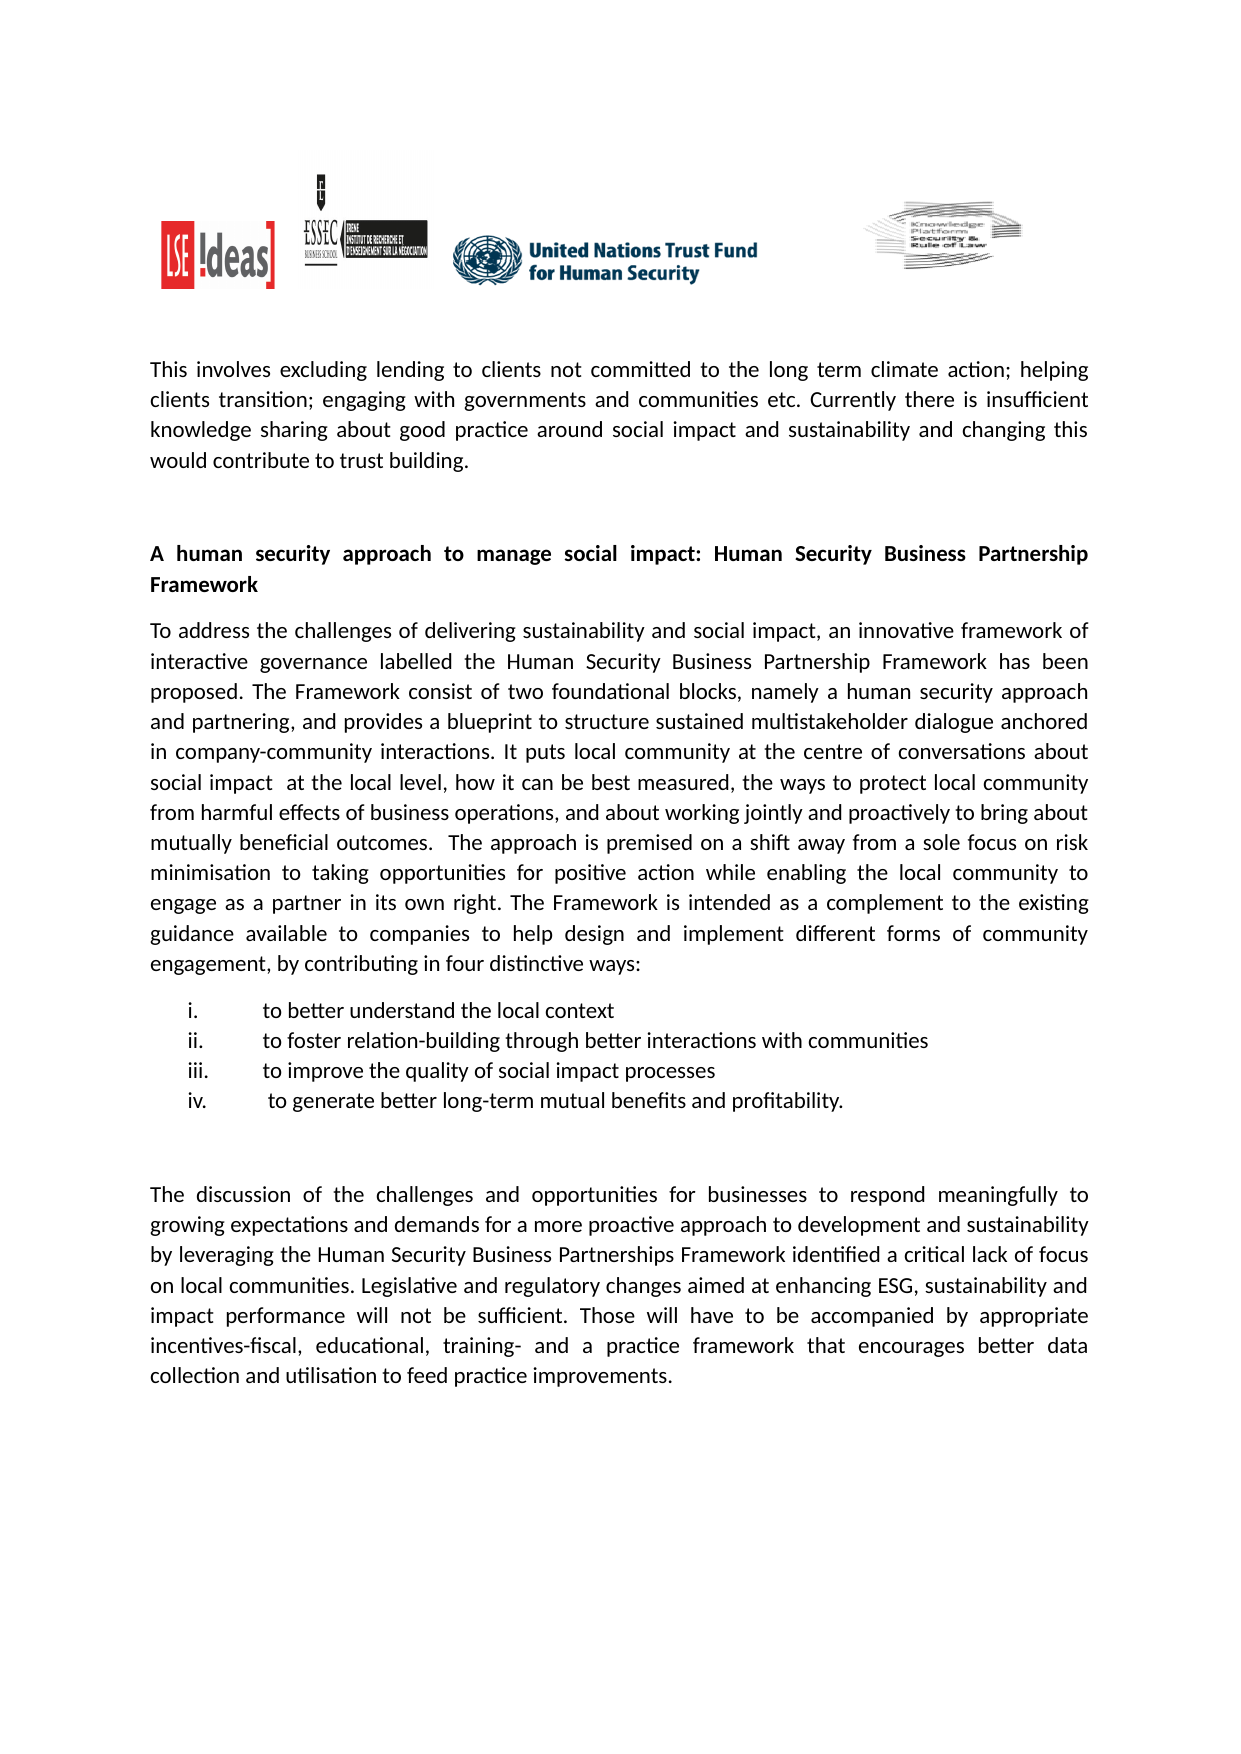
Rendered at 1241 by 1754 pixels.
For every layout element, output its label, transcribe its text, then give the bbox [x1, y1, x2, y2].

text This involves excluding lending to clients not committed to the long term climate action; helping clients transition; engaging with governments and communities etc. Currently there is insufficient knowledge sharing about good practice around social impact and sustainability and changing this would contribute to trust building. [150, 355, 1090, 474]
list to foster relation-building through better interactions with communities [187, 1026, 1090, 1054]
text To address the challenges of delivering sustainability and social impact, an innovative framework of interactive governance labelled the Human Security Business Partnership Framework has been proposed. The Framework consist of two foundational blocks, namely a human security approach and partnering, and provides a blueprint to structure sustained multistakeholder dialogue anchored in company-community interactions. It puts local community at the centre of conversations about social impact at the local level, how it can be best measured, the ways to protect local community from harmful effects of business operations, and about working jointly and proactively to bring about mutually beneficial outcomes. The approach is premised on a shift away from a sole focus on risk minimisation to taking opportunities for positive action while enabling the local community to engage as a partner in its own right. The Framework is intended as a complement to the existing guidance available to companies to help design and implement different forms of community engagement, by contributing in four distinctive ways: [150, 617, 1090, 977]
list to generate better long-term mutual benefits and profitability. [187, 1086, 1090, 1114]
text The discussion of the challenges and opportunities for businesses to respond meaningfully to growing expectations and demands for a more proactive approach to development and sustainability by leveraging the Human Security Business Partnerships Framework identified a critical lack of focus on local communities. Legislative and regulatory changes aimed at enhancing ESG, sustainability and impact performance will not be sufficient. Those will have to be accompanied by appropriate incentives-fiscal, educational, training- and a practice framework that encourages better data collection and utilisation to feed practice improvements. [150, 1180, 1090, 1389]
list to improve the quality of social impact processes [187, 1056, 1090, 1084]
list to better understand the local context [187, 996, 1090, 1024]
text A human security approach to manage social impact: Human Security Business Partnership Framework [150, 539, 1090, 598]
